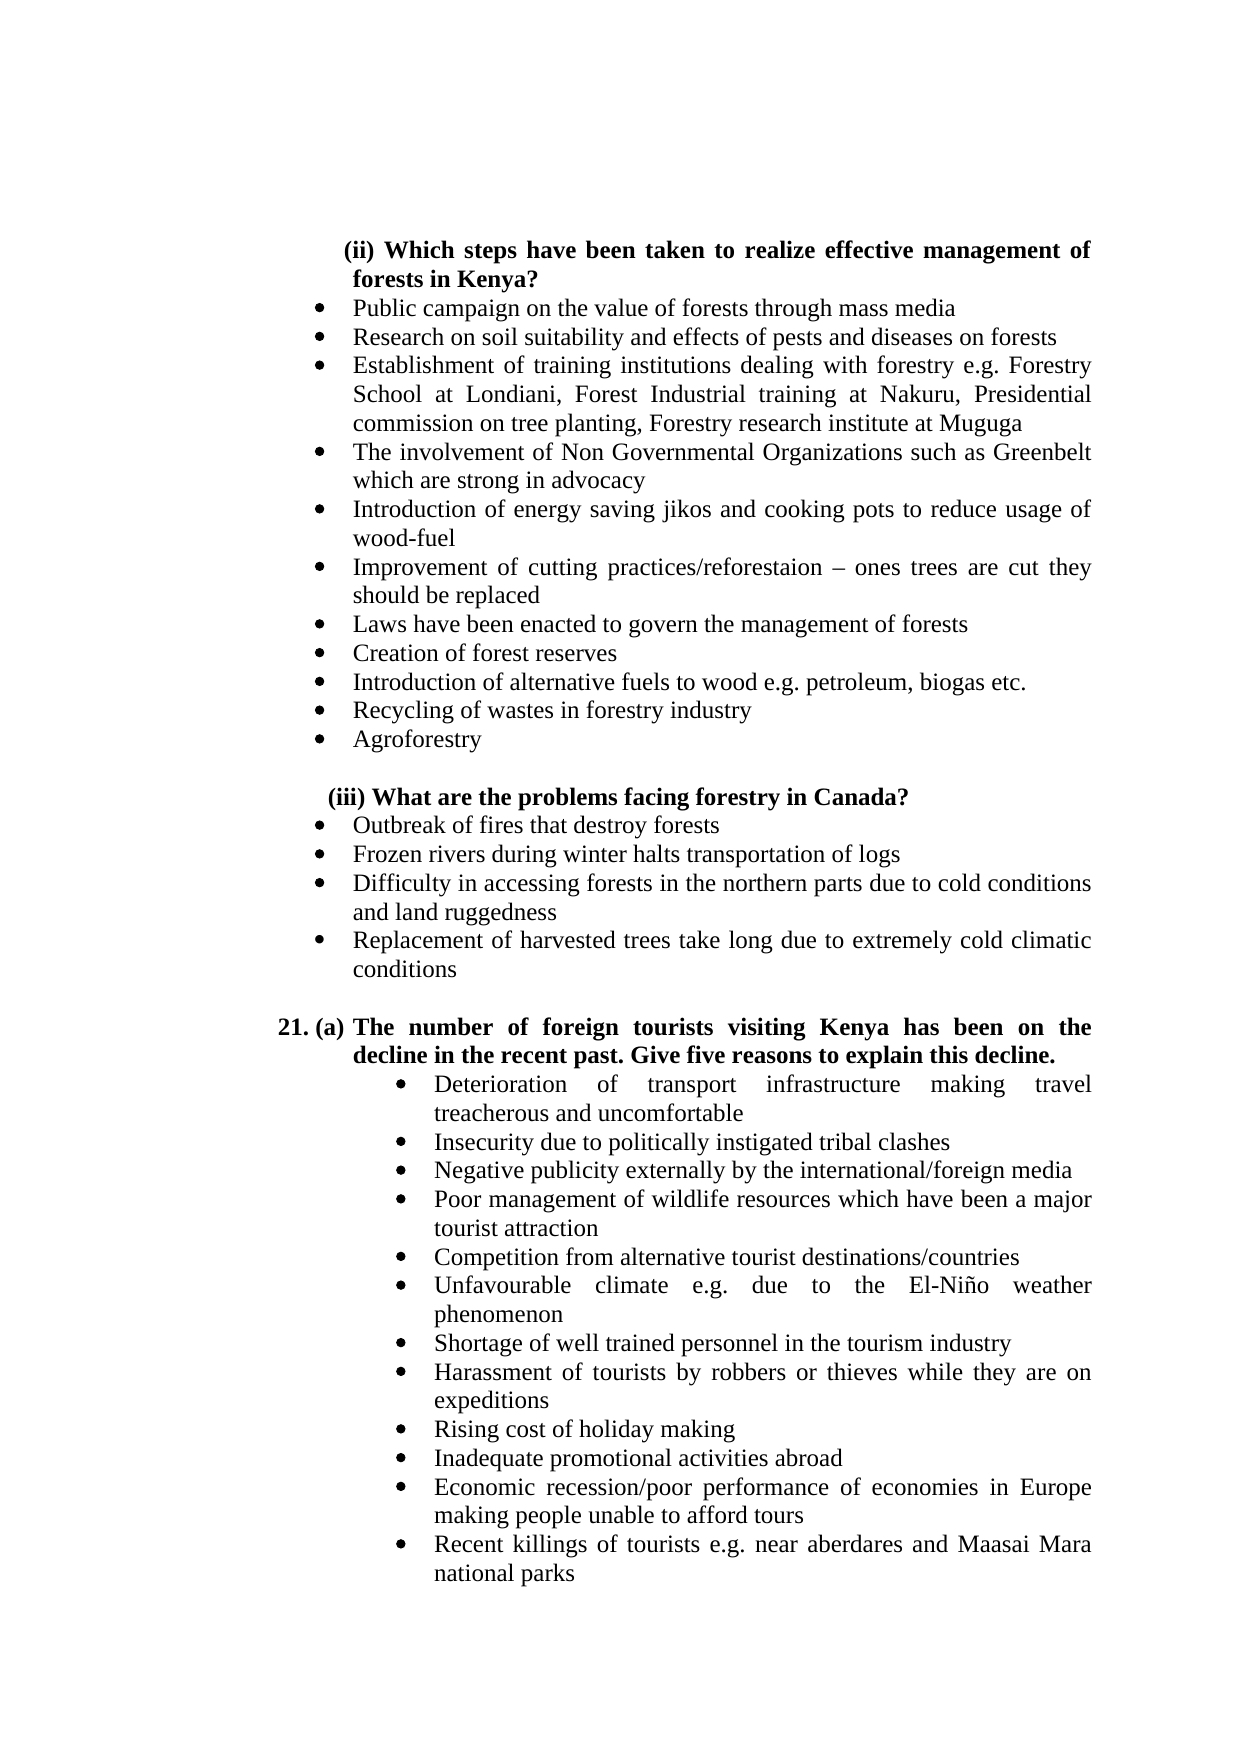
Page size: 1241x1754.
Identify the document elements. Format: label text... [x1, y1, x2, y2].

list Research on soil suitability and effects of pests and diseases on forests [315, 322, 1092, 351]
list Agroforestry [315, 724, 1092, 753]
list Inadequate promotional activities abroad [396, 1443, 1092, 1472]
list Competition from alternative tourist destinations/countries [396, 1242, 1092, 1271]
list Introduction of alternative fuels to wood e.g. petroleum, biogas etc. [315, 667, 1092, 696]
list Rising cost of holiday making [396, 1414, 1092, 1443]
list Unfavourable climate e.g. due to the El-Niño weather phenomenon [396, 1271, 1092, 1328]
list Deterioration of transport infrastructure making travel treacherous and uncomfortable [396, 1069, 1092, 1127]
text (ii) Which steps have been taken to realize effective management of forests in Kenya? [278, 236, 1092, 293]
list Public campaign on the value of forests through mass media [315, 293, 1092, 322]
list Improvement of cutting practices/reforestaion – ones trees are cut they should be replaced [315, 552, 1092, 609]
list Laws have been enacted to govern the management of forests [315, 609, 1092, 638]
list Creation of forest reserves [315, 638, 1092, 667]
list Recent killings of tourists e.g. near aberdares and Maasai Mara national parks [396, 1529, 1092, 1587]
list Replacement of harvested trees take long due to extremely cold climatic conditions [315, 926, 1092, 983]
list Establishment of training institutions dealing with forestry e.g. Forestry School at Londiani, Forest Industrial training at Nakuru, Presidential commission on tree planting, Forestry research institute at Muguga [315, 351, 1092, 437]
list Negative publicity externally by the international/foreign media [396, 1156, 1092, 1184]
list Recycling of wastes in forestry industry [315, 696, 1092, 724]
list Introduction of energy saving jikos and cooking pots to reduce usage of wood-fuel [315, 494, 1092, 552]
list Difficulty in accessing forests in the northern parts due to cold conditions and land ruggedness [315, 868, 1092, 926]
list Economic recession/poor performance of economies in Europe making people unable to afford tours [396, 1472, 1092, 1529]
list Poor management of wildlife resources which have been a major tourist attraction [396, 1184, 1092, 1242]
list Insecurity due to politically instigated tribal clashes [396, 1127, 1092, 1156]
list Shortage of well trained personnel in the tourism industry [396, 1328, 1092, 1357]
text 21. (a) The number of foreign tourists visiting Kenya has been on the decline in the recent past. Give five reasons to explain this decline. [278, 1012, 1092, 1069]
list The involvement of Non Governmental Organizations such as Greenbelt which are strong in advocacy [315, 437, 1092, 494]
list Outbreak of fires that destroy forests [315, 811, 1092, 839]
list Harassment of tourists by robbers or thieves while they are on expeditions [396, 1357, 1092, 1414]
list Frozen rivers during winter halts transportation of logs [315, 839, 1092, 868]
text (iii) What are the problems facing forestry in Canada? [278, 782, 1092, 811]
